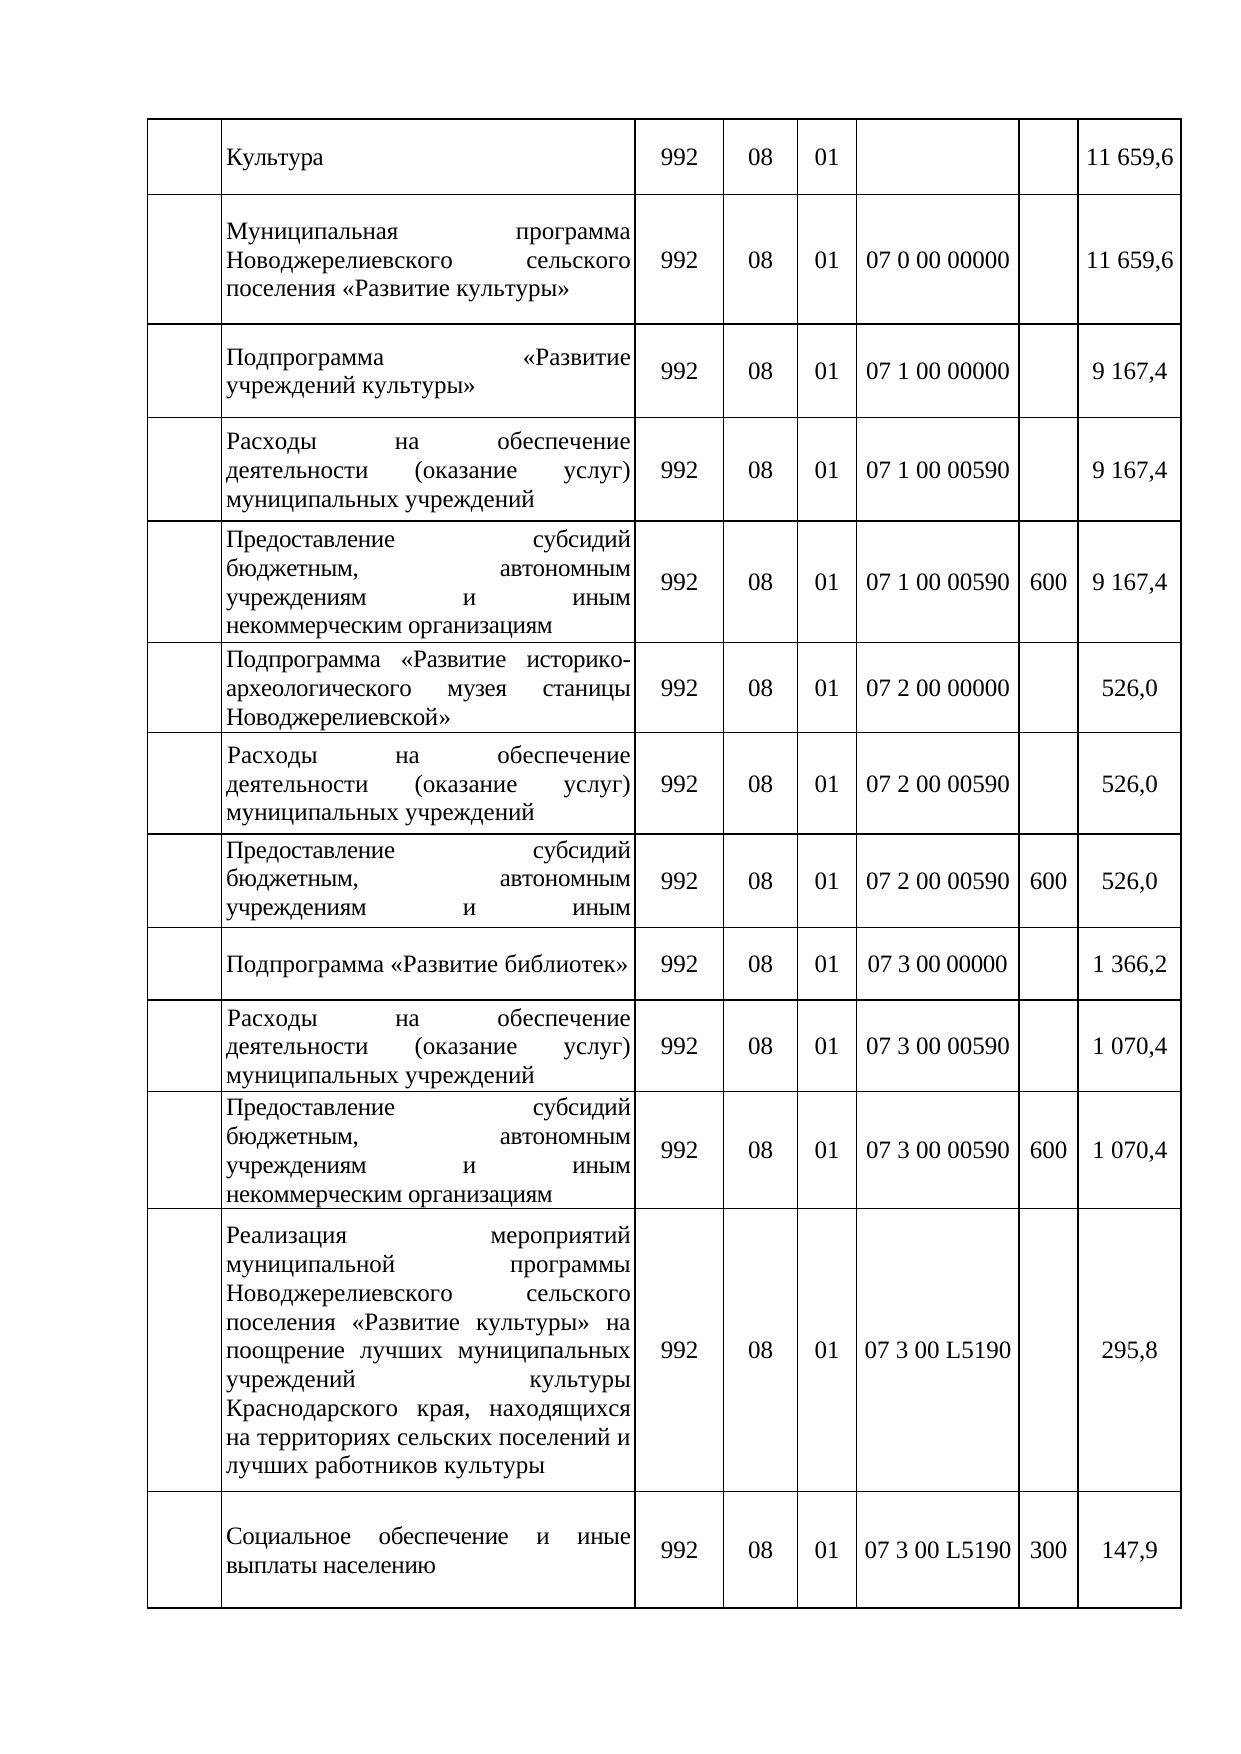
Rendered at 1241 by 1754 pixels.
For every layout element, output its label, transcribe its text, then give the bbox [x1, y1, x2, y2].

table_cell Расходы на обеспечение деятельности (оказание услуг) муниципальных учреждений [222, 418, 634, 520]
table_cell 07 1 00 00590 [857, 522, 1018, 641]
table_cell 1 070,4 [1079, 1001, 1180, 1091]
table_cell 07 3 00 L5190 [857, 1209, 1018, 1491]
table_cell Расходы на обеспечение деятельности (оказание услуг) муниципальных учреждений [222, 1001, 634, 1091]
table_cell [1020, 418, 1077, 520]
table_cell Муниципальная программа Новоджерелиевского сельского поселения «Развитие культуры» [222, 195, 634, 323]
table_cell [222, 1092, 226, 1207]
table_cell 1 366,2 [1079, 928, 1180, 999]
table_cell 600 [1020, 522, 1077, 641]
table_cell [148, 1001, 221, 1091]
table_cell 08 [724, 120, 797, 193]
table_cell Предоставление субсидий бюджетным, автономным учреждениям и иным некоммерческим организациям [222, 522, 634, 641]
table_cell 992 [636, 1492, 723, 1607]
table_cell [148, 928, 221, 999]
table_cell 07 1 00 00000 [857, 325, 1018, 417]
table_cell 07 3 00 L5190 [857, 1492, 1018, 1607]
table_cell [148, 195, 221, 323]
table_cell [1020, 928, 1077, 999]
table_cell [148, 835, 221, 927]
table_cell 1 070,4 [1079, 1092, 1180, 1207]
table_cell 08 [724, 522, 797, 641]
table_cell 01 [798, 522, 856, 641]
table_cell 08 [724, 733, 797, 833]
table_cell 01 [798, 928, 856, 999]
table_cell 07 1 00 00590 [857, 418, 1018, 520]
table_cell 11 659,6 [1079, 195, 1180, 323]
table_cell 992 [636, 1001, 723, 1091]
table_cell 992 [636, 733, 723, 833]
table_cell 08 [724, 1092, 797, 1207]
table_cell 600 [1020, 835, 1077, 927]
table_cell [148, 1092, 221, 1207]
table_cell 01 [798, 733, 856, 833]
table_cell 526,0 [1079, 835, 1180, 927]
table_cell [148, 1209, 221, 1491]
table_cell 01 [798, 1001, 856, 1091]
table_cell 526,0 [1079, 643, 1180, 731]
table_cell [148, 325, 221, 417]
table_cell 08 [724, 1492, 797, 1607]
table_cell 992 [636, 643, 723, 731]
table_cell [1020, 733, 1077, 833]
table_cell 08 [724, 195, 797, 323]
table_cell 526,0 [1079, 733, 1180, 833]
table_cell 07 0 00 00000 [857, 195, 1018, 323]
table_cell [148, 733, 221, 833]
table_cell 08 [724, 835, 797, 927]
table_cell [1020, 195, 1077, 323]
table_cell 01 [798, 1092, 856, 1207]
table_cell 01 [798, 418, 856, 520]
table_cell 07 3 00 00000 [857, 928, 1018, 999]
table_cell 08 [724, 1209, 797, 1491]
table_cell [148, 1492, 221, 1607]
table_cell 08 [724, 418, 797, 520]
table_cell 01 [798, 120, 856, 193]
table_cell 01 [798, 835, 856, 927]
table_cell 992 [636, 120, 723, 193]
table_cell [1020, 120, 1077, 193]
table_cell 992 [636, 522, 723, 641]
table_cell 07 2 00 00000 [857, 643, 1018, 731]
table_cell 01 [798, 1492, 856, 1607]
table_cell Расходы на обеспечение деятельности (оказание услуг) муниципальных учреждений [222, 733, 634, 833]
table_cell 08 [724, 1001, 797, 1091]
table_cell 07 3 00 00590 [857, 1092, 1018, 1207]
table_cell 992 [636, 325, 723, 417]
table_cell 01 [798, 325, 856, 417]
table_cell Подпрограмма «Развитие библиотек» [222, 928, 634, 999]
table_cell 07 2 00 00590 [857, 733, 1018, 833]
table_cell Подпрограмма «Развитие историко-археологического музея станицы Новоджерелиевской» [222, 643, 634, 731]
table_cell 992 [636, 1209, 723, 1491]
table_cell [148, 120, 221, 193]
table_cell 9 167,4 [1079, 418, 1180, 520]
table_cell 295,8 [1079, 1209, 1180, 1491]
table_cell 300 [1020, 1492, 1077, 1607]
table_cell [1020, 325, 1077, 417]
table_cell [148, 418, 221, 520]
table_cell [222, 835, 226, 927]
table_cell 992 [636, 1092, 723, 1207]
table_cell Подпрограмма «Развитие учреждений культуры» [222, 325, 634, 417]
table_cell [1020, 1209, 1077, 1491]
table_cell [148, 522, 221, 641]
table_cell 01 [798, 195, 856, 323]
table_cell Культура [222, 120, 634, 193]
table_cell 992 [636, 928, 723, 999]
table_cell [148, 643, 221, 731]
table_cell 147,9 [1079, 1492, 1180, 1607]
table_cell 08 [724, 928, 797, 999]
table_cell 08 [724, 325, 797, 417]
table_cell 600 [1020, 1092, 1077, 1207]
table_cell 01 [798, 1209, 856, 1491]
table_cell 9 167,4 [1079, 522, 1180, 641]
table_cell 07 3 00 00590 [857, 1001, 1018, 1091]
table_cell 992 [636, 195, 723, 323]
table_cell 07 2 00 00590 [857, 835, 1018, 927]
table_cell Социальное обеспечение и иные выплаты населению [222, 1492, 634, 1607]
table_cell [1020, 1001, 1077, 1091]
table_cell 11 659,6 [1079, 120, 1180, 193]
table_cell 992 [636, 418, 723, 520]
table_cell [857, 120, 1018, 193]
table_cell 9 167,4 [1079, 325, 1180, 417]
table_cell Реализация мероприятий муниципальной программы Новоджерелиевского сельского поселения «Развитие культуры» на поощрение лучших муниципальных учреждений культуры Краснодарского края, находящихся на территориях сельских поселений и лучших работников культуры [222, 1209, 634, 1491]
table_cell 01 [798, 643, 856, 731]
table_cell 08 [724, 643, 797, 731]
table_cell 992 [636, 835, 723, 927]
table_cell [1020, 643, 1077, 731]
